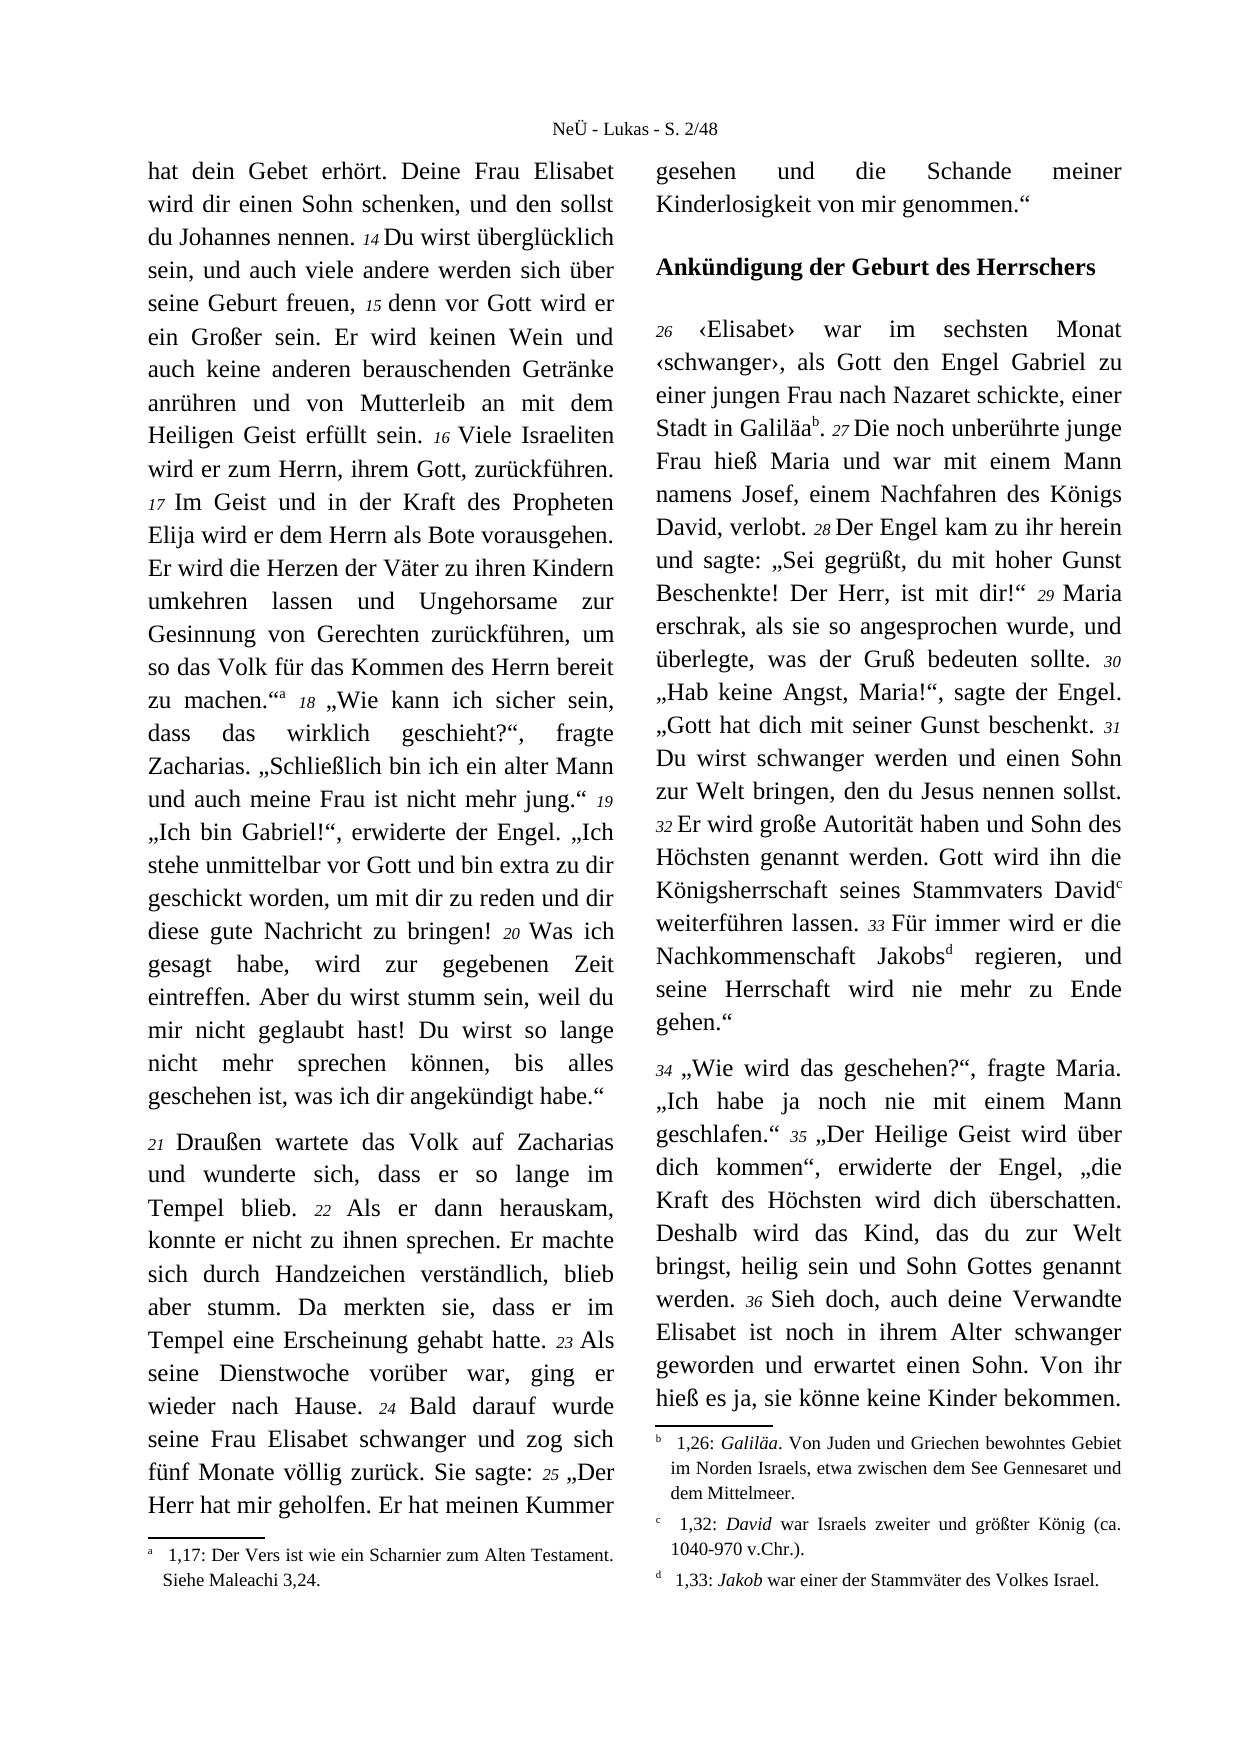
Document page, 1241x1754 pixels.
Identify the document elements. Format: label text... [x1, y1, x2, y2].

text 26 ‹Elisabet› war im sechsten Monat ‹schwanger›, als Gott den Engel Gabriel zu einer jungen Frau nach Nazaret schickte, einer Stadt in Galiläa. 27 Die noch unberührte junge Frau hieß Maria und war mit einem Mann namens Josef, einem Nachfahren des Königs David, verlobt. 28 Der Engel kam zu ihr herein und sagte: „Sei gegrüßt, du mit hoher Gunst Beschenkte! Der Herr, ist mit dir!“ 29 Maria erschrak, als sie so angesprochen wurde, und überlegte, was der Gruß bedeuten sollte. 30 „Hab keine Angst, Maria!“, sagte der Engel. „Gott hat dich mit seiner Gunst beschenkt. 31 Du wirst schwanger werden und einen Sohn zur Welt bringen, den du Jesus nennen sollst. 32 Er wird große Autorität haben und Sohn des Höchsten genannt werden. Gott wird ihn die Königsherrschaft seines Stammvaters David weiterführen lassen. 33 Für immer wird er die Nachkommenschaft Jakobs regieren, und seine Herrschaft wird nie mehr zu Ende gehen.“ [656, 314, 1122, 1036]
text Ankündigung der Geburt des Herrschers [656, 252, 1122, 280]
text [148, 156, 614, 1110]
text 21 Draußen wartete das Volk auf Zacharias und wunderte sich, dass er so lange im Tempel blieb. 22 Als er dann herauskam, konnte er nicht zu ihnen sprechen. Er machte sich durch Handzeichen verständlich, blieb aber stumm. Da merkten sie, dass er im Tempel eine Erscheinung gehabt hatte. 23 Als seine Dienstwoche vorüber war, ging er wieder nach Hause. 24 Bald darauf wurde seine Frau Elisabet schwanger und zog sich fünf Monate völlig zurück. Sie sagte: 25 „Der Herr hat mir geholfen. Er hat meinen Kummer gesehen und die Schande meiner Kinderlosigkeit von mir genommen.“ [148, 1127, 614, 1518]
